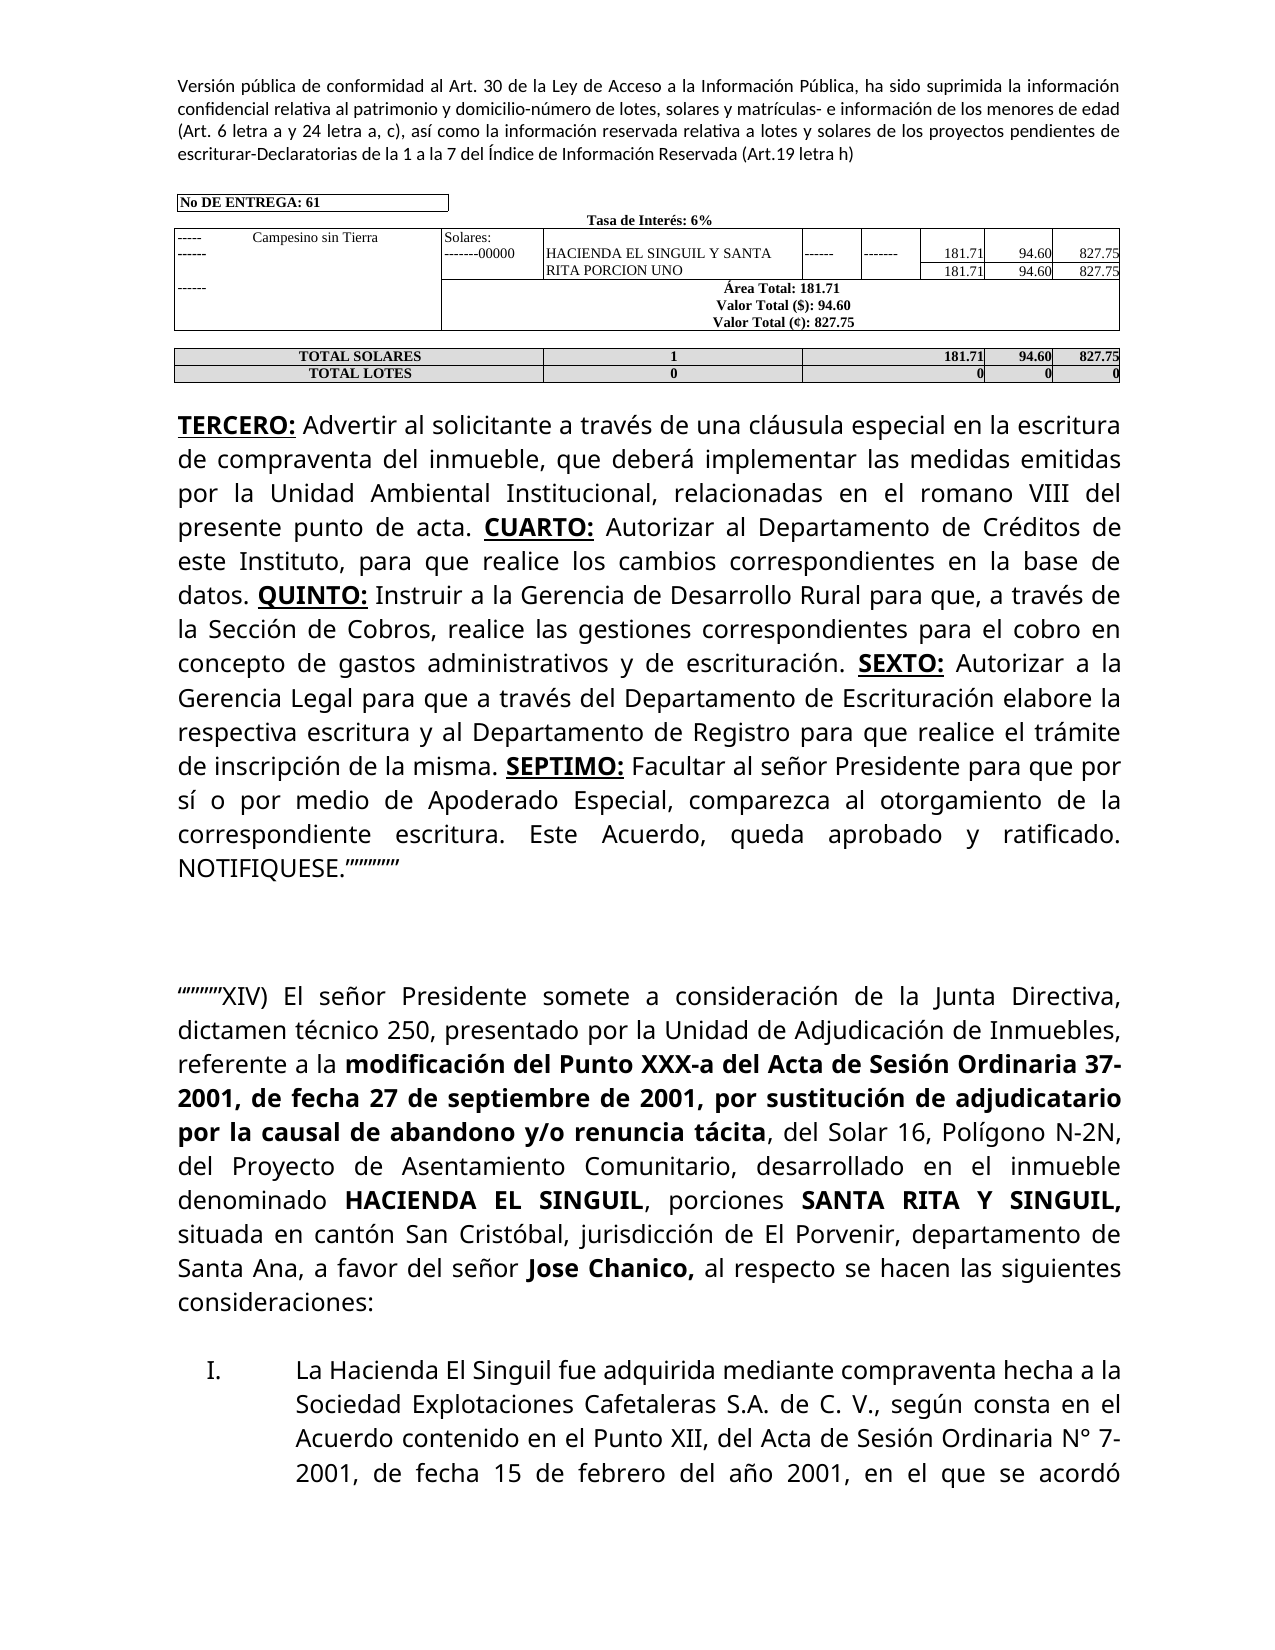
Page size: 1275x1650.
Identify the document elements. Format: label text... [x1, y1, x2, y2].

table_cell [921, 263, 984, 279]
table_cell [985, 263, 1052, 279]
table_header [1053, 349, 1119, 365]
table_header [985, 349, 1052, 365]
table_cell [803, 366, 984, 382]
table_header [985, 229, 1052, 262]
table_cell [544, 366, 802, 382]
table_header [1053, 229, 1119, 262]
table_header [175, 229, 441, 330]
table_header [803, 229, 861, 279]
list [222, 1353, 1122, 1489]
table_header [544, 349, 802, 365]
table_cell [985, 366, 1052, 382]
text Tasa de Interés: 6% [177, 211, 1122, 228]
text TERCERO: Advertir al solicitante a través de una cláusula especial en la escritura de compraventa del inmueble, que deberá implementar las medidas emitidas por la Unidad Ambiental Institucional, relacionadas en el romano VIII del presente punto de acta. CUARTO: Autorizar al Departamento de Créditos de este Instituto, para que realice los cambios correspondientes en la base de datos. QUINTO: Instruir a la Gerencia de Desarrollo Rural para que, a través de la Sección de Cobros, realice las gestiones correspondientes para el cobro en concepto de gastos administrativos y de escrituración. SEXTO: Autorizar a la Gerencia Legal para que a través del Departamento de Escrituración elabore la respectiva escritura y al Departamento de Registro para que realice el trámite de inscripción de la misma. SEPTIMO: Facultar al señor Presidente para que por sí o por medio de Apoderado Especial, comparezca al otorgamiento de la correspondiente escritura. Este Acuerdo, queda aprobado y ratificado. NOTIFIQUESE.”””””” [177, 408, 1122, 884]
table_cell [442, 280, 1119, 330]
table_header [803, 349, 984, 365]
text “””””XIV) El señor Presidente somete a consideración de la Junta Directiva, dictamen técnico 250, presentado por la Unidad de Adjudicación de Inmuebles, referente a la modificación del Punto XXX-a del Acta de Sesión Ordinaria 37-2001, de fecha 27 de septiembre de 2001, por sustitución de adjudicatario por la causal de abandono y/o renuncia tácita, del Solar 16, Polígono N-2N, del Proyecto de Asentamiento Comunitario, desarrollado en el inmueble denominado HACIENDA EL SINGUIL, porciones SANTA RITA Y SINGUIL, situada en cantón San Cristóbal, jurisdicción de El Porvenir, departamento de Santa Ana, a favor del señor Jose Chanico, al respecto se hacen las siguientes consideraciones: [177, 978, 1122, 1319]
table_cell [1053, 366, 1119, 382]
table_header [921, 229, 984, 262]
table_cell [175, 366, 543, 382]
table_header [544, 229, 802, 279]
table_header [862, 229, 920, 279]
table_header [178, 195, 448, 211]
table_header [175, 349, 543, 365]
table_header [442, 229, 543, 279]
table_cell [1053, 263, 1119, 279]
